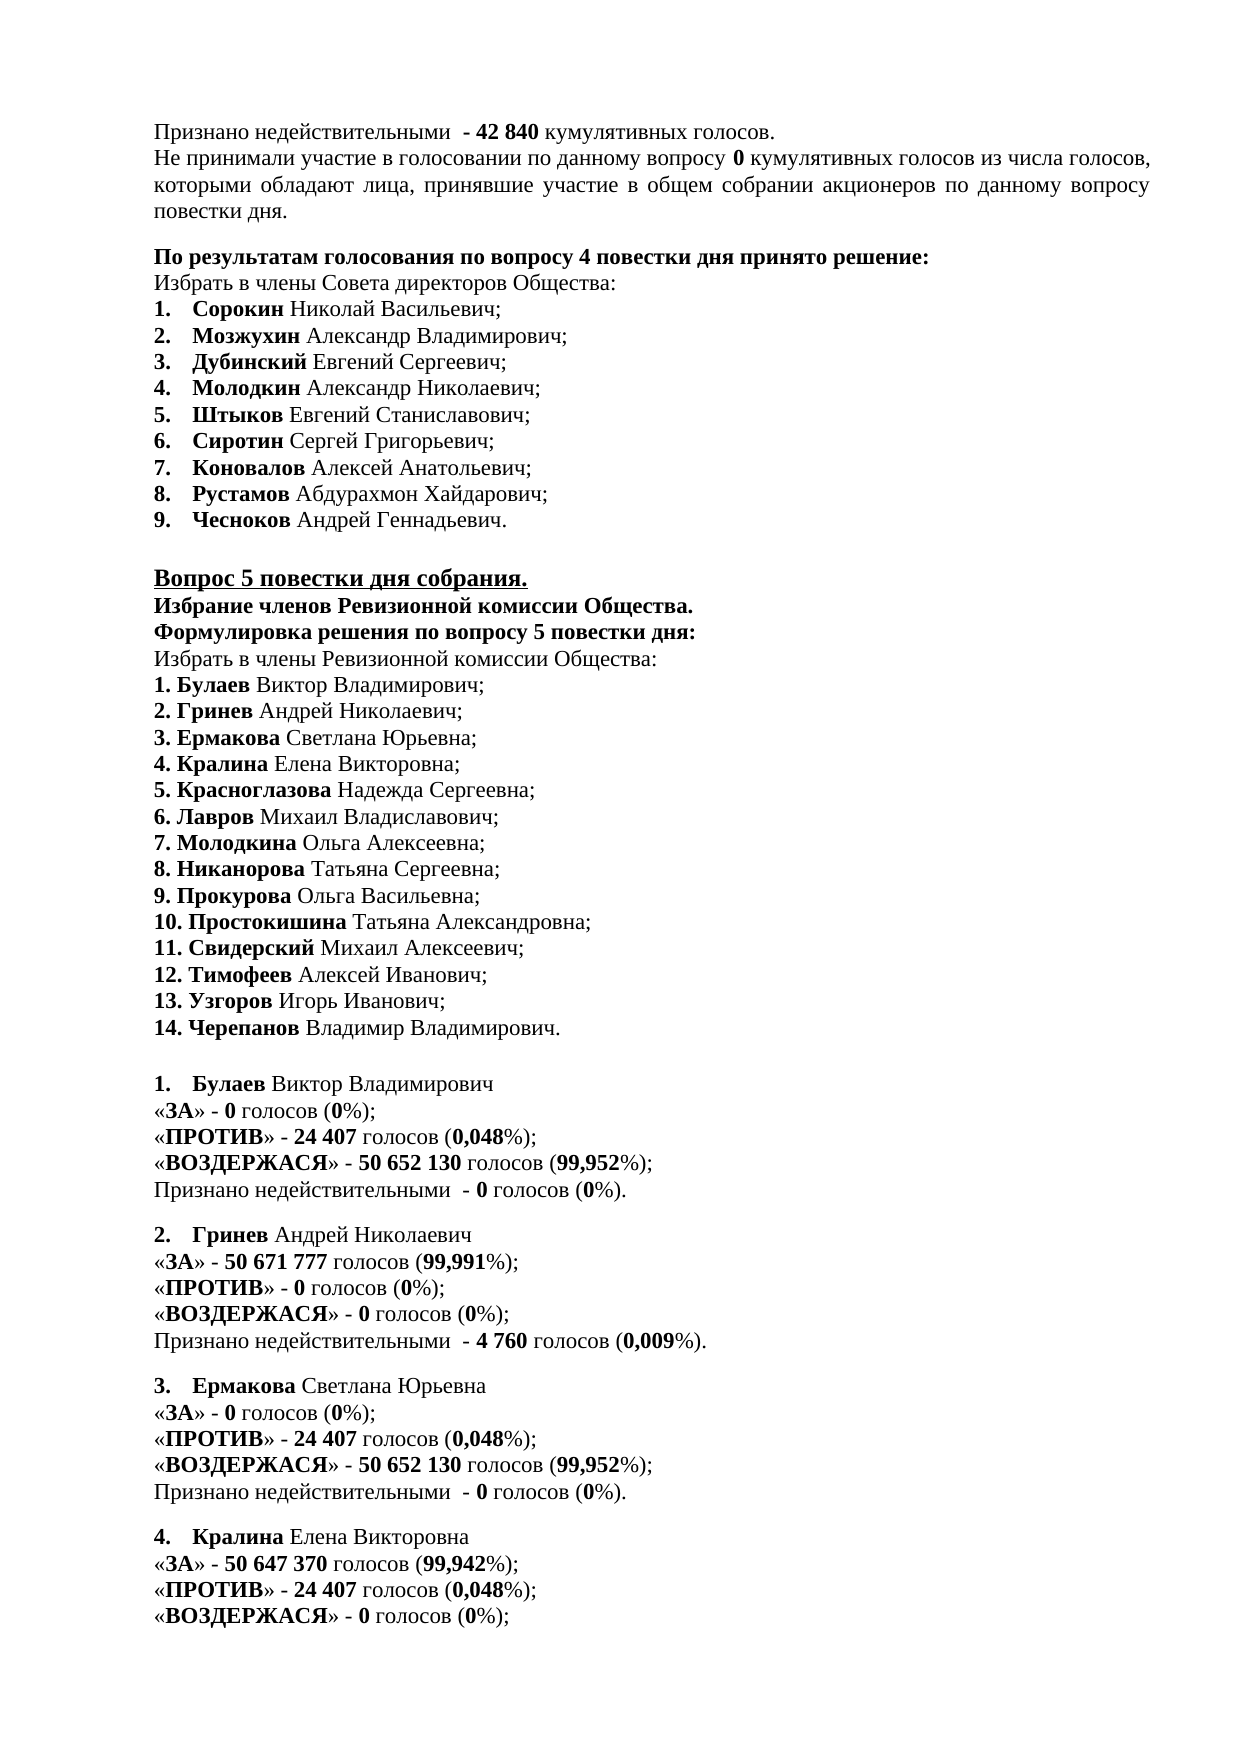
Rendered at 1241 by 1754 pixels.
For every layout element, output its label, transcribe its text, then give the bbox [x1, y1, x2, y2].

text 9. Прокурова Ольга Васильевна; [154, 882, 1152, 908]
text 8. Никанорова Татьяна Сергеевна; [154, 855, 1152, 882]
list Сиротин Сергей Григорьевич; [154, 427, 1152, 453]
text 10. Простокишина Татьяна Александровна; [154, 908, 1152, 934]
text «ЗА» - 0 голосов (0%); [154, 1399, 1152, 1425]
text Формулировка решения по вопросу 5 повестки дня: [154, 618, 1152, 644]
text Признано недействительными - 0 голосов (0%). [154, 1478, 1152, 1504]
text «ПРОТИВ» - 24 407 голосов (0,048%); [154, 1425, 1152, 1451]
text 3. Ермакова Светлана Юрьевна; [154, 724, 1152, 750]
text 5. Красноглазова Надежда Сергеевна; [154, 776, 1152, 803]
text Не принимали участие в голосовании по данному вопросу 0 кумулятивных голосов из числа голосов, которыми обладают лица, принявшие участие в общем собрании акционеров по данному вопросу повестки дня. [154, 144, 1152, 223]
text 1. Булаев Виктор Владимирович; [154, 671, 1152, 697]
list Рустамов Абдурахмон Хайдарович; [154, 480, 1152, 506]
text «ПРОТИВ» - 24 407 голосов (0,048%); [154, 1123, 1152, 1149]
list Мозжухин Александр Владимирович; [154, 322, 1152, 348]
text «ВОЗДЕРЖАСЯ» - 0 голосов (0%); [154, 1602, 1152, 1629]
list Дубинский Евгений Сергеевич; [154, 348, 1152, 374]
list Штыков Евгений Станиславович; [154, 401, 1152, 427]
text 6. Лавров Михаил Владиславович; [154, 803, 1152, 829]
text Признано недействительными - 4 760 голосов (0,009%). [154, 1327, 1152, 1353]
text «ВОЗДЕРЖАСЯ» - 0 голосов (0%); [154, 1300, 1152, 1327]
list Сорокин Николай Васильевич; [154, 295, 1152, 322]
text 11. Свидерский Михаил Алексеевич; [154, 934, 1152, 961]
text «ПРОТИВ» - 0 голосов (0%); [154, 1274, 1152, 1300]
text «ЗА» - 50 671 777 голосов (99,991%); [154, 1248, 1152, 1274]
text «ВОЗДЕРЖАСЯ» - 50 652 130 голосов (99,952%); [154, 1149, 1152, 1176]
text 13. Узгоров Игорь Иванович; [154, 987, 1152, 1013]
text По результатам голосования по вопросу 4 повестки дня принято решение: [154, 243, 1152, 269]
text «ЗА» - 50 647 370 голосов (99,942%); [154, 1549, 1152, 1576]
text 4. Кралина Елена Викторовна; [154, 750, 1152, 776]
text «ЗА» - 0 голосов (0%); [154, 1097, 1152, 1123]
text Избрание членов Ревизионной комиссии Общества. [154, 592, 1122, 618]
list Молодкин Александр Николаевич; [154, 374, 1152, 401]
text Вопрос 5 повестки дня собрания. [154, 563, 1152, 592]
text Избрать в члены Ревизионной комиссии Общества: [154, 644, 1152, 671]
list Чесноков Андрей Геннадьевич. [154, 506, 1152, 533]
text 12. Тимофеев Алексей Иванович; [154, 961, 1152, 987]
text «ВОЗДЕРЖАСЯ» - 50 652 130 голосов (99,952%); [154, 1451, 1152, 1478]
text 2. Гринев Андрей Николаевич; [154, 697, 1152, 724]
list Гринев Андрей Николаевич [154, 1221, 1152, 1248]
list Коновалов Алексей Анатольевич; [154, 453, 1152, 480]
list Кралина Елена Викторовна [154, 1523, 1152, 1549]
text Признано недействительными - 0 голосов (0%). [154, 1176, 1152, 1202]
text «ПРОТИВ» - 24 407 голосов (0,048%); [154, 1576, 1152, 1602]
text 14. Черепанов Владимир Владимирович. [154, 1013, 1152, 1040]
text 7. Молодкина Ольга Алексеевна; [154, 829, 1152, 855]
list Ермакова Светлана Юрьевна [154, 1372, 1152, 1399]
text Признано недействительными - 42 840 кумулятивных голосов. [154, 118, 1152, 144]
text Избрать в члены Совета директоров Общества: [154, 269, 1152, 295]
list Булаев Виктор Владимирович [154, 1070, 1152, 1097]
